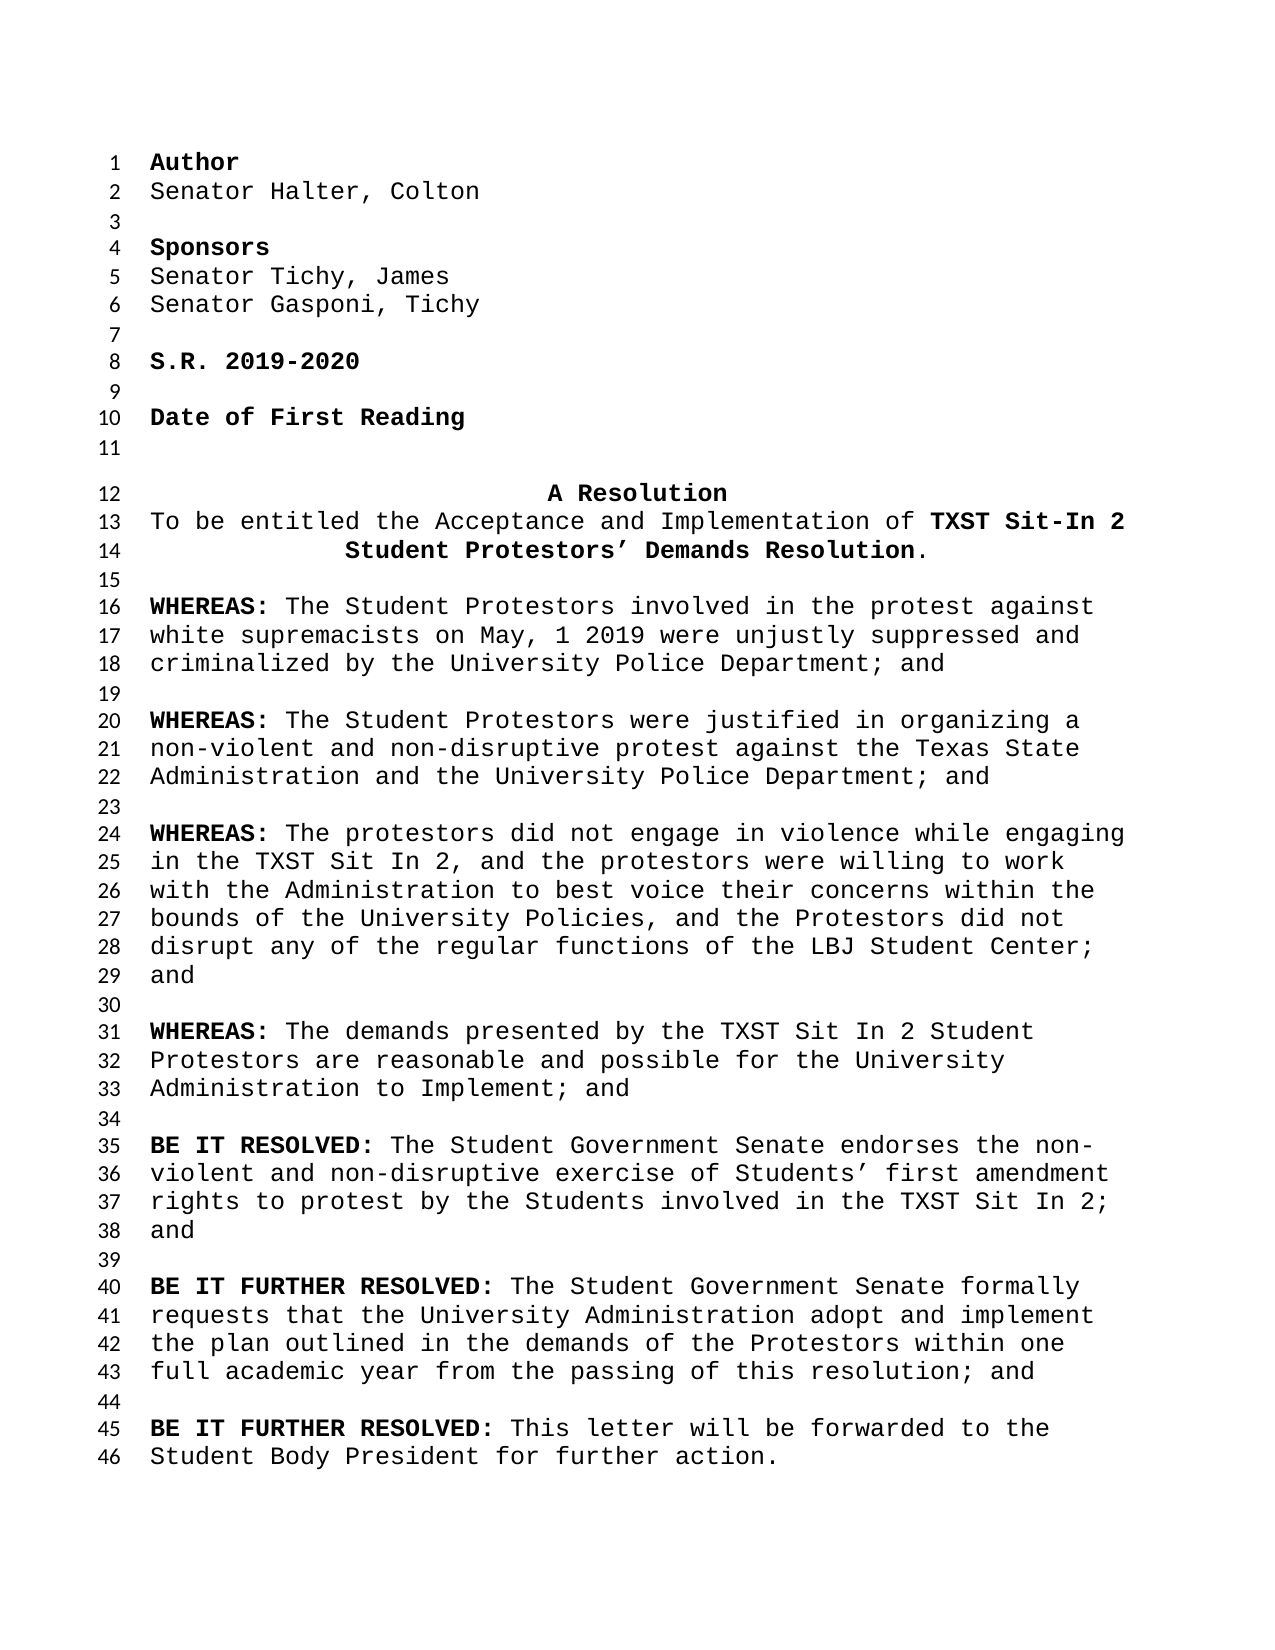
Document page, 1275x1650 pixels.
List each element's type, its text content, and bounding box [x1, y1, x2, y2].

text A Resolution [150, 481, 1125, 509]
text WHEREAS: The Student Protestors were justified in organizing a non-violent and non-disruptive protest against the Texas State Administration and the University Police Department; and [150, 707, 1125, 792]
text WHEREAS: The Student Protestors involved in the protest against white supremacists on May, 1 2019 were unjustly suppressed and criminalized by the University Police Department; and [150, 594, 1125, 679]
text WHEREAS: The protestors did not engage in violence while engaging in the TXST Sit In 2, and the protestors were willing to work with the Administration to best voice their concerns within the bounds of the University Policies, and the Protestors did not disrupt any of the regular functions of the LBJ Student Center; and [150, 821, 1125, 991]
text Author [150, 150, 1125, 178]
text BE IT FURTHER RESOLVED: The Student Government Senate formally requests that the University Administration adopt and implement the plan outlined in the demands of the Protestors within one full academic year from the passing of this resolution; and [150, 1274, 1125, 1387]
text WHEREAS: The demands presented by the TXST Sit In 2 Student Protestors are reasonable and possible for the University Administration to Implement; and [150, 1019, 1125, 1104]
text BE IT RESOLVED: The Student Government Senate endorses the non-violent and non-disruptive exercise of Students’ first amendment rights to protest by the Students involved in the TXST Sit In 2; and [150, 1132, 1125, 1246]
text Senator Gasponi, Tichy [150, 292, 1125, 320]
text Date of First Reading [150, 405, 1125, 433]
text To be entitled the Acceptance and Implementation of TXST Sit-In 2 Student Protestors’ Demands Resolution. [150, 509, 1125, 566]
text Senator Halter, Colton [150, 178, 1125, 207]
text Senator Tichy, James [150, 263, 1125, 292]
text S.R. 2019-2020 [150, 348, 1125, 377]
text BE IT FURTHER RESOLVED: This letter will be forwarded to the Student Body President for further action. [150, 1416, 1125, 1472]
text Sponsors [150, 235, 1125, 263]
